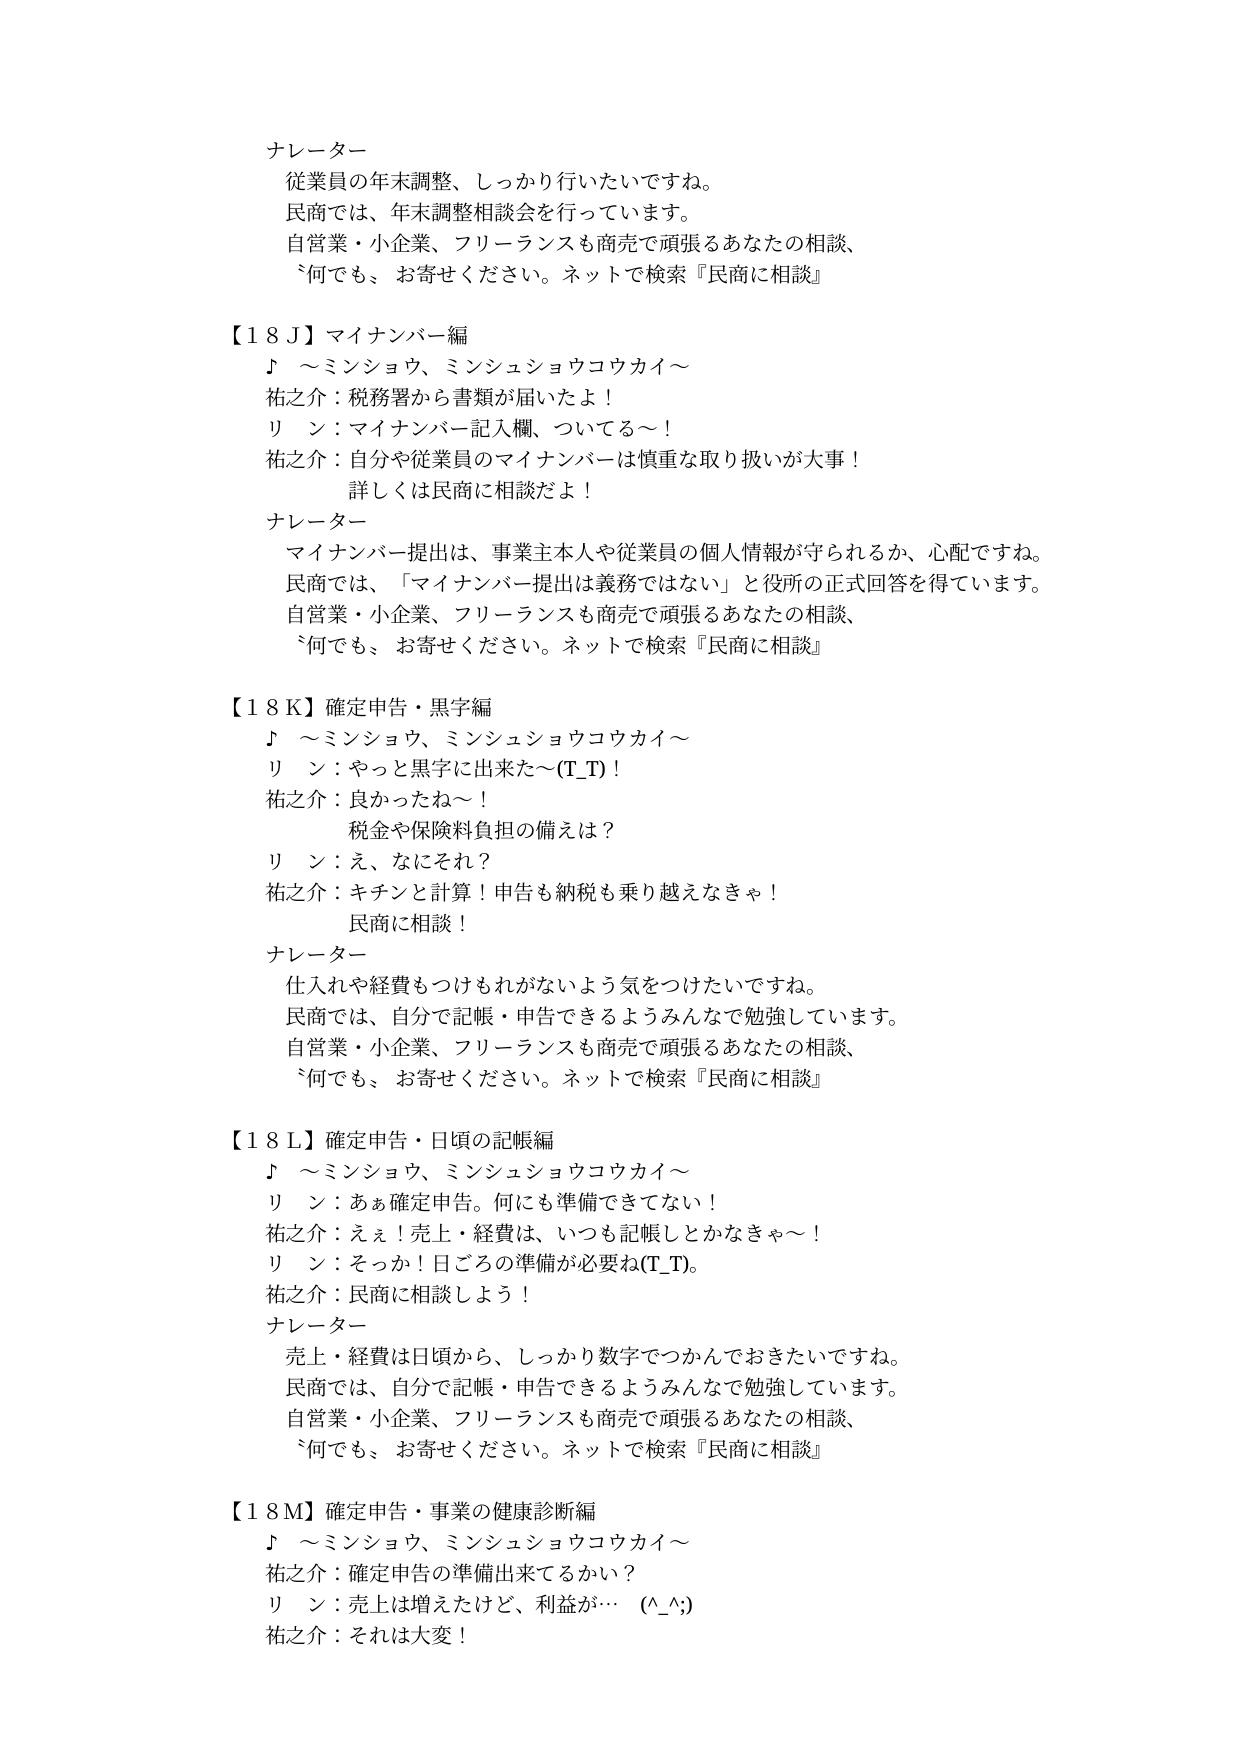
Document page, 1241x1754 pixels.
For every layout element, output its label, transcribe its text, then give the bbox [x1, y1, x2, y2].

text 【１８Ｌ】確定申告・日頃の記帳編 [221, 1124, 1122, 1155]
text 祐之介：確定申告の準備出来てるかい？ [265, 1557, 1122, 1588]
text 自営業・小企業、フリーランスも商売で頑張るあなたの相談、 [265, 227, 1122, 257]
text 〝何でも〟 お寄せください。ネットで検索『民商に相談』 [265, 1433, 1122, 1464]
text 自営業・小企業、フリーランスも商売で頑張るあなたの相談、 [265, 1031, 1122, 1062]
text 従業員の年末調整、しっかり行いたいですね。 [265, 165, 1122, 196]
text 仕入れや経費もつけもれがないよう気をつけたいですね。 [265, 969, 1122, 1000]
text 税金や保険料負担の備えは？ [265, 814, 1122, 845]
text ナレーター [265, 938, 1122, 969]
text 祐之介：良かったね～！ [265, 783, 1122, 814]
text 〝何でも〟 お寄せください。ネットで検索『民商に相談』 [265, 629, 1122, 660]
text 祐之介：税務署から書類が届いたよ！ [265, 381, 1122, 412]
text 自営業・小企業、フリーランスも商売で頑張るあなたの相談、 [265, 598, 1122, 629]
text リ ン：売上は増えたけど、利益が… (^_^;) [265, 1588, 1122, 1619]
text 売上・経費は日頃から、しっかり数字でつかんでおきたいですね。 [265, 1340, 1122, 1371]
text 〝何でも〟 お寄せください。ネットで検索『民商に相談』 [265, 1062, 1122, 1093]
text ♪ ～ミンショウ、ミンシュショウコウカイ～ [265, 350, 1122, 381]
text リ ン：マイナンバー記入欄、ついてる～！ [265, 412, 1122, 443]
text ナレーター [265, 134, 1122, 165]
text 祐之介：民商に相談しよう！ [265, 1278, 1122, 1309]
text 【１８Ｊ】マイナンバー編 [221, 319, 1122, 350]
text 祐之介：それは大変！ [265, 1619, 1122, 1650]
text ♪ ～ミンショウ、ミンシュショウコウカイ～ [265, 1526, 1122, 1557]
text 〝何でも〟 お寄せください。ネットで検索『民商に相談』 [265, 257, 1122, 288]
text ナレーター [265, 505, 1122, 536]
text 民商では、自分で記帳・申告できるようみんなで勉強しています。 [265, 1371, 1122, 1402]
text 祐之介：自分や従業員のマイナンバーは慎重な取り扱いが大事！ [265, 443, 1122, 474]
text 【１８Ｋ】確定申告・黒字編 [221, 691, 1122, 722]
text 【１８Ｍ】確定申告・事業の健康診断編 [221, 1495, 1122, 1526]
text 民商に相談！ [265, 907, 1122, 938]
text 民商では、「マイナンバー提出は義務ではない」と役所の正式回答を得ています。 [265, 567, 1122, 598]
text 祐之介：えぇ！売上・経費は、いつも記帳しとかなきゃ～！ [265, 1217, 1122, 1247]
text ♪ ～ミンショウ、ミンシュショウコウカイ～ [265, 722, 1122, 752]
text ♪ ～ミンショウ、ミンシュショウコウカイ～ [265, 1155, 1122, 1186]
text リ ン：あぁ確定申告。何にも準備できてない！ [265, 1186, 1122, 1217]
text ナレーター [265, 1309, 1122, 1340]
text 自営業・小企業、フリーランスも商売で頑張るあなたの相談、 [265, 1402, 1122, 1433]
text 祐之介：キチンと計算！申告も納税も乗り越えなきゃ！ [265, 876, 1122, 907]
text リ ン：やっと黒字に出来た～(T_T)！ [265, 752, 1122, 783]
text 民商では、自分で記帳・申告できるようみんなで勉強しています。 [265, 1000, 1122, 1031]
text 詳しくは民商に相談だよ！ [265, 474, 1122, 505]
text 民商では、年末調整相談会を行っています。 [265, 196, 1122, 227]
text マイナンバー提出は、事業主本人や従業員の個人情報が守られるか、心配ですね。 [265, 536, 1122, 567]
text リ ン：え、なにそれ？ [265, 845, 1122, 876]
text リ ン：そっか！日ごろの準備が必要ね(T_T)。 [265, 1247, 1122, 1278]
